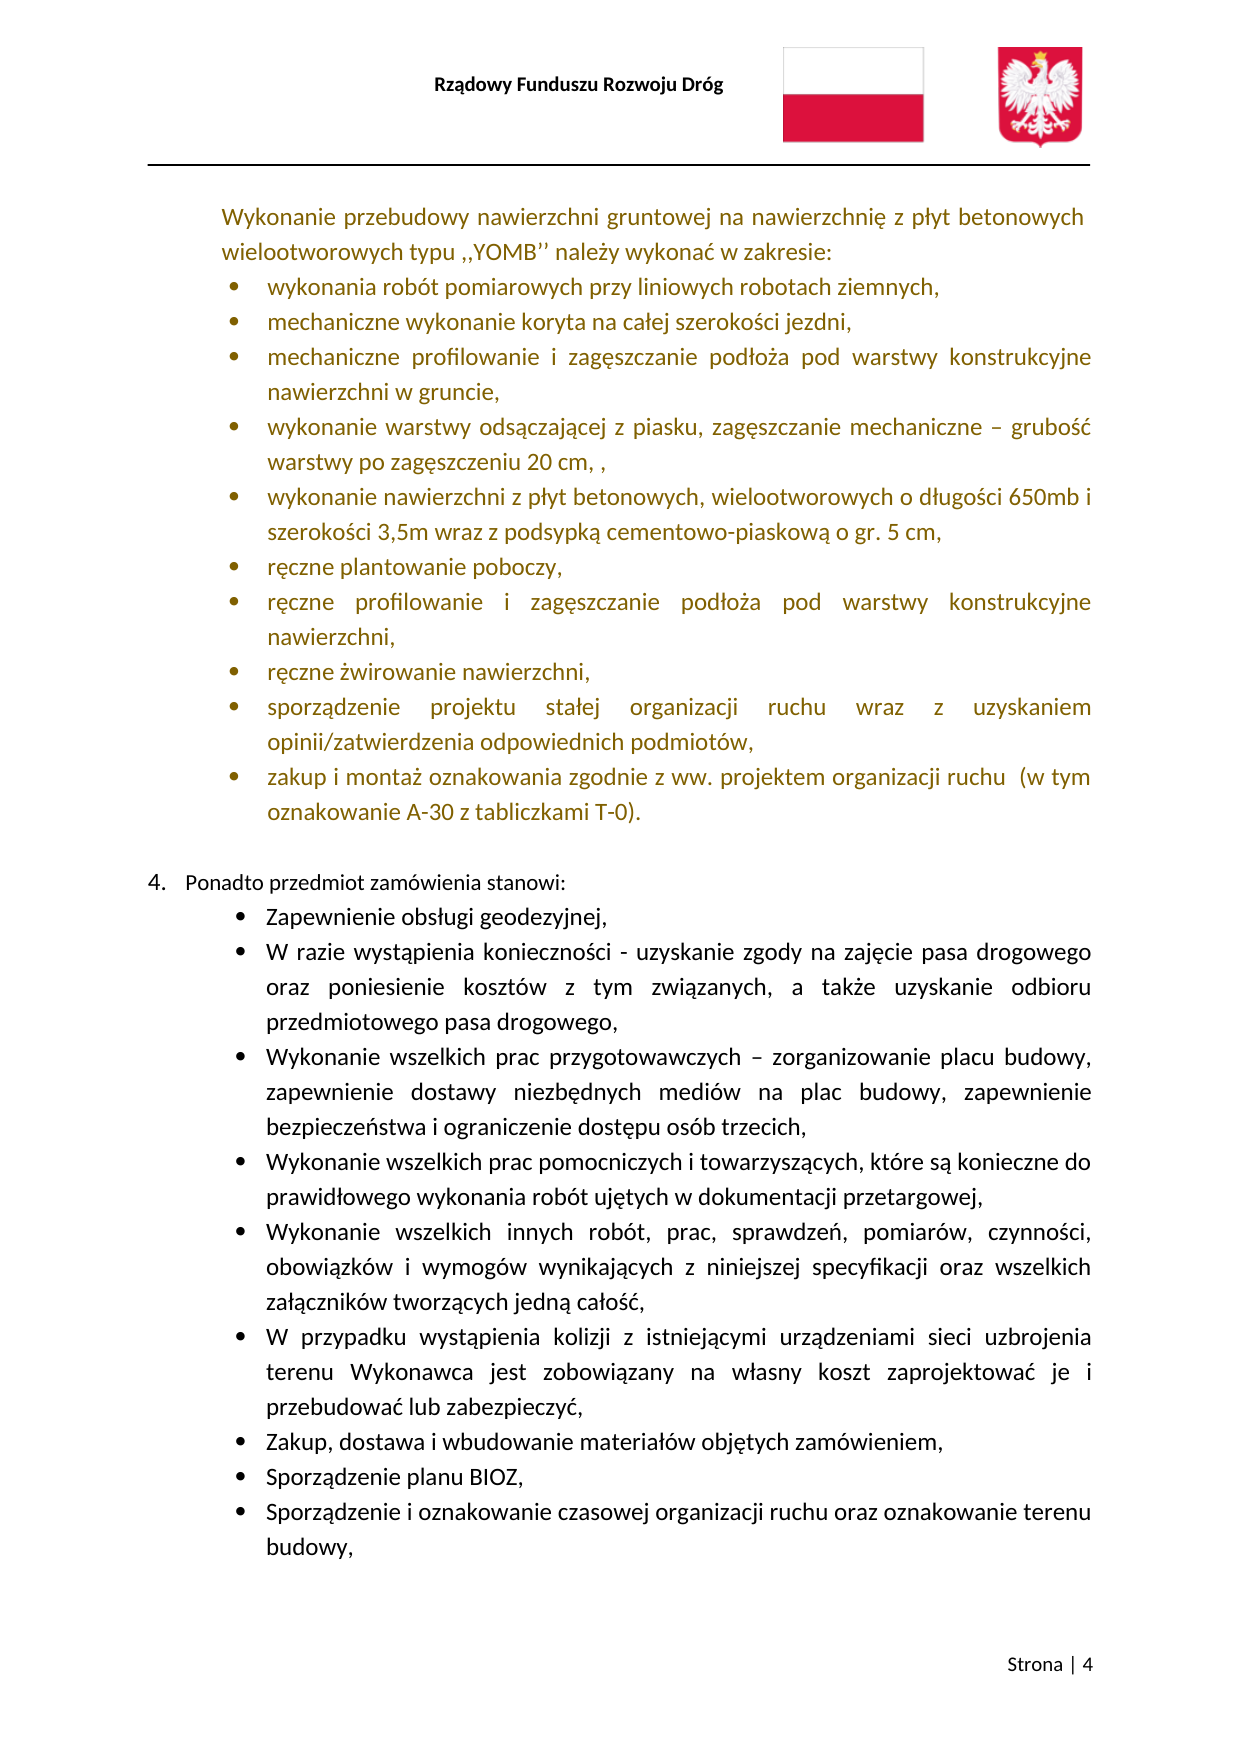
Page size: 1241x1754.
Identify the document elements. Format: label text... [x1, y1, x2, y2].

list W przypadku wystąpienia kolizji z istniejącymi urządzeniami sieci uzbrojenia terenu Wykonawca jest zobowiązany na własny koszt zaprojektować je i przebudować lub zabezpieczyć, [236, 1321, 1093, 1422]
list mechaniczne wykonanie koryta na całej szerokości jezdni, [229, 306, 1093, 337]
list Ponadto przedmiot zamówienia stanowi: [148, 866, 1093, 897]
list wykonanie warstwy odsączającej z piasku, zagęszczanie mechaniczne – grubość warstwy po zagęszczeniu 20 cm, , [229, 411, 1093, 477]
list mechaniczne profilowanie i zagęszczanie podłoża pod warstwy konstrukcyjne nawierzchni w gruncie, [229, 341, 1093, 407]
list Zakup, dostawa i wbudowanie materiałów objętych zamówieniem, [236, 1426, 1093, 1457]
list Sporządzenie planu BIOZ, [236, 1461, 1093, 1492]
list ręczne profilowanie i zagęszczanie podłoża pod warstwy konstrukcyjne nawierzchni, [229, 586, 1093, 652]
list Wykonanie wszelkich innych robót, prac, sprawdzeń, pomiarów, czynności, obowiązków i wymogów wynikających z niniejszej specyfikacji oraz wszelkich załączników tworzących jedną całość, [236, 1216, 1093, 1317]
list wykonania robót pomiarowych przy liniowych robotach ziemnych, [229, 271, 1093, 302]
list ręczne żwirowanie nawierzchni, [229, 656, 1093, 687]
list zakup i montaż oznakowania zgodnie z ww. projektem organizacji ruchu (w tym oznakowanie A-30 z tabliczkami T-0). [229, 761, 1093, 827]
list Wykonanie przebudowy nawierzchni gruntowej na nawierzchnię z płyt betonowych wielootworowych typu ,,YOMB’’ należy wykonać w zakresie: [192, 201, 1093, 267]
list sporządzenie projektu stałej organizacji ruchu wraz z uzyskaniem opinii/zatwierdzenia odpowiednich podmiotów, [229, 691, 1093, 757]
list ręczne plantowanie poboczy, [229, 551, 1093, 582]
list W razie wystąpienia konieczności - uzyskanie zgody na zajęcie pasa drogowego oraz poniesienie kosztów z tym związanych, a także uzyskanie odbioru przedmiotowego pasa drogowego, [236, 936, 1093, 1037]
list wykonanie nawierzchni z płyt betonowych, wielootworowych o długości 650mb i szerokości 3,5m wraz z podsypką cementowo-piaskową o gr. 5 cm, [229, 481, 1093, 547]
list Wykonanie wszelkich prac pomocniczych i towarzyszących, które są konieczne do prawidłowego wykonania robót ujętych w dokumentacji przetargowej, [236, 1146, 1093, 1212]
list Zapewnienie obsługi geodezyjnej, [236, 901, 1093, 932]
list Sporządzenie i oznakowanie czasowej organizacji ruchu oraz oznakowanie terenu budowy, [236, 1496, 1093, 1562]
list Wykonanie wszelkich prac przygotowawczych – zorganizowanie placu budowy, zapewnienie dostawy niezbędnych mediów na plac budowy, zapewnienie bezpieczeństwa i ograniczenie dostępu osób trzecich, [236, 1041, 1093, 1142]
